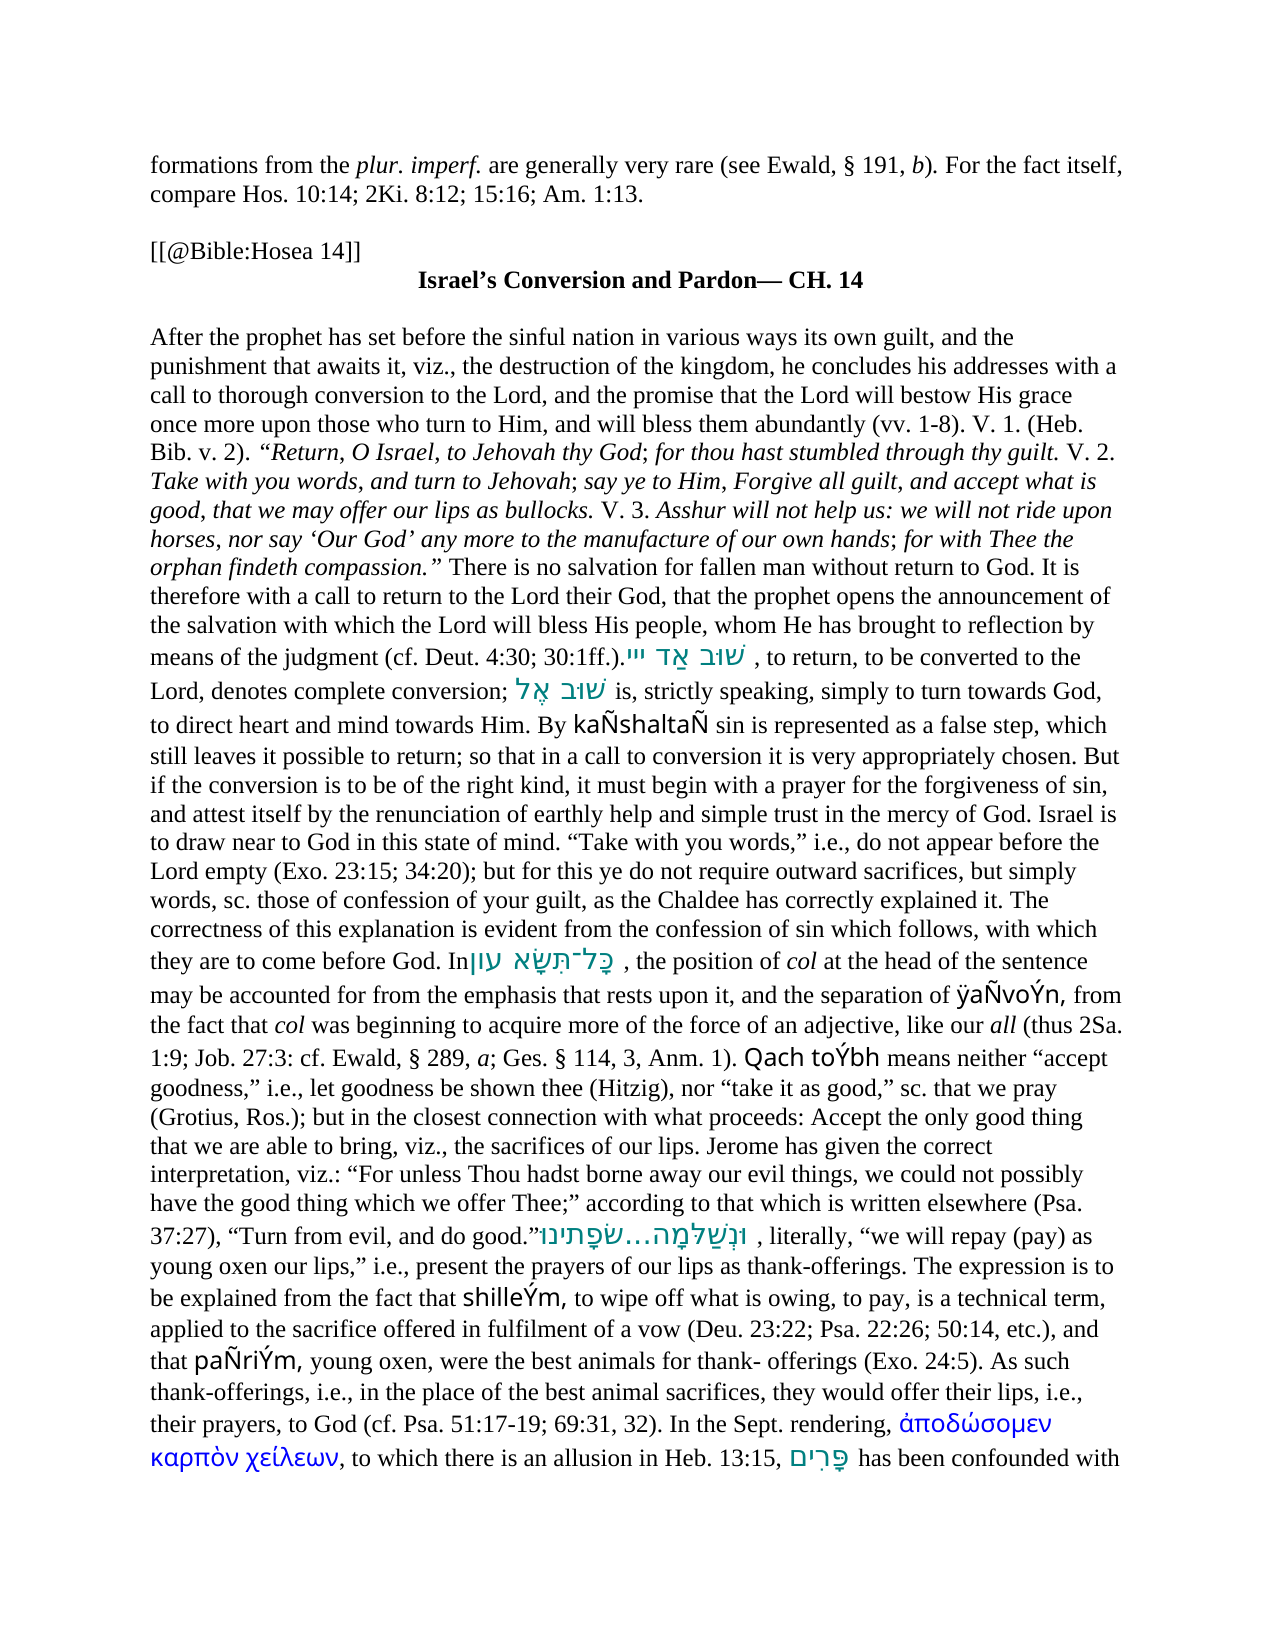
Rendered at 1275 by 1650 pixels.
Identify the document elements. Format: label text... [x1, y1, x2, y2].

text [150, 322, 1125, 1474]
text [[@Bible:Hosea 14]] [150, 236, 1125, 265]
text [150, 150, 1125, 207]
subtitle Israel’s Conversion and Pardon— CH. 14 [150, 265, 1125, 294]
